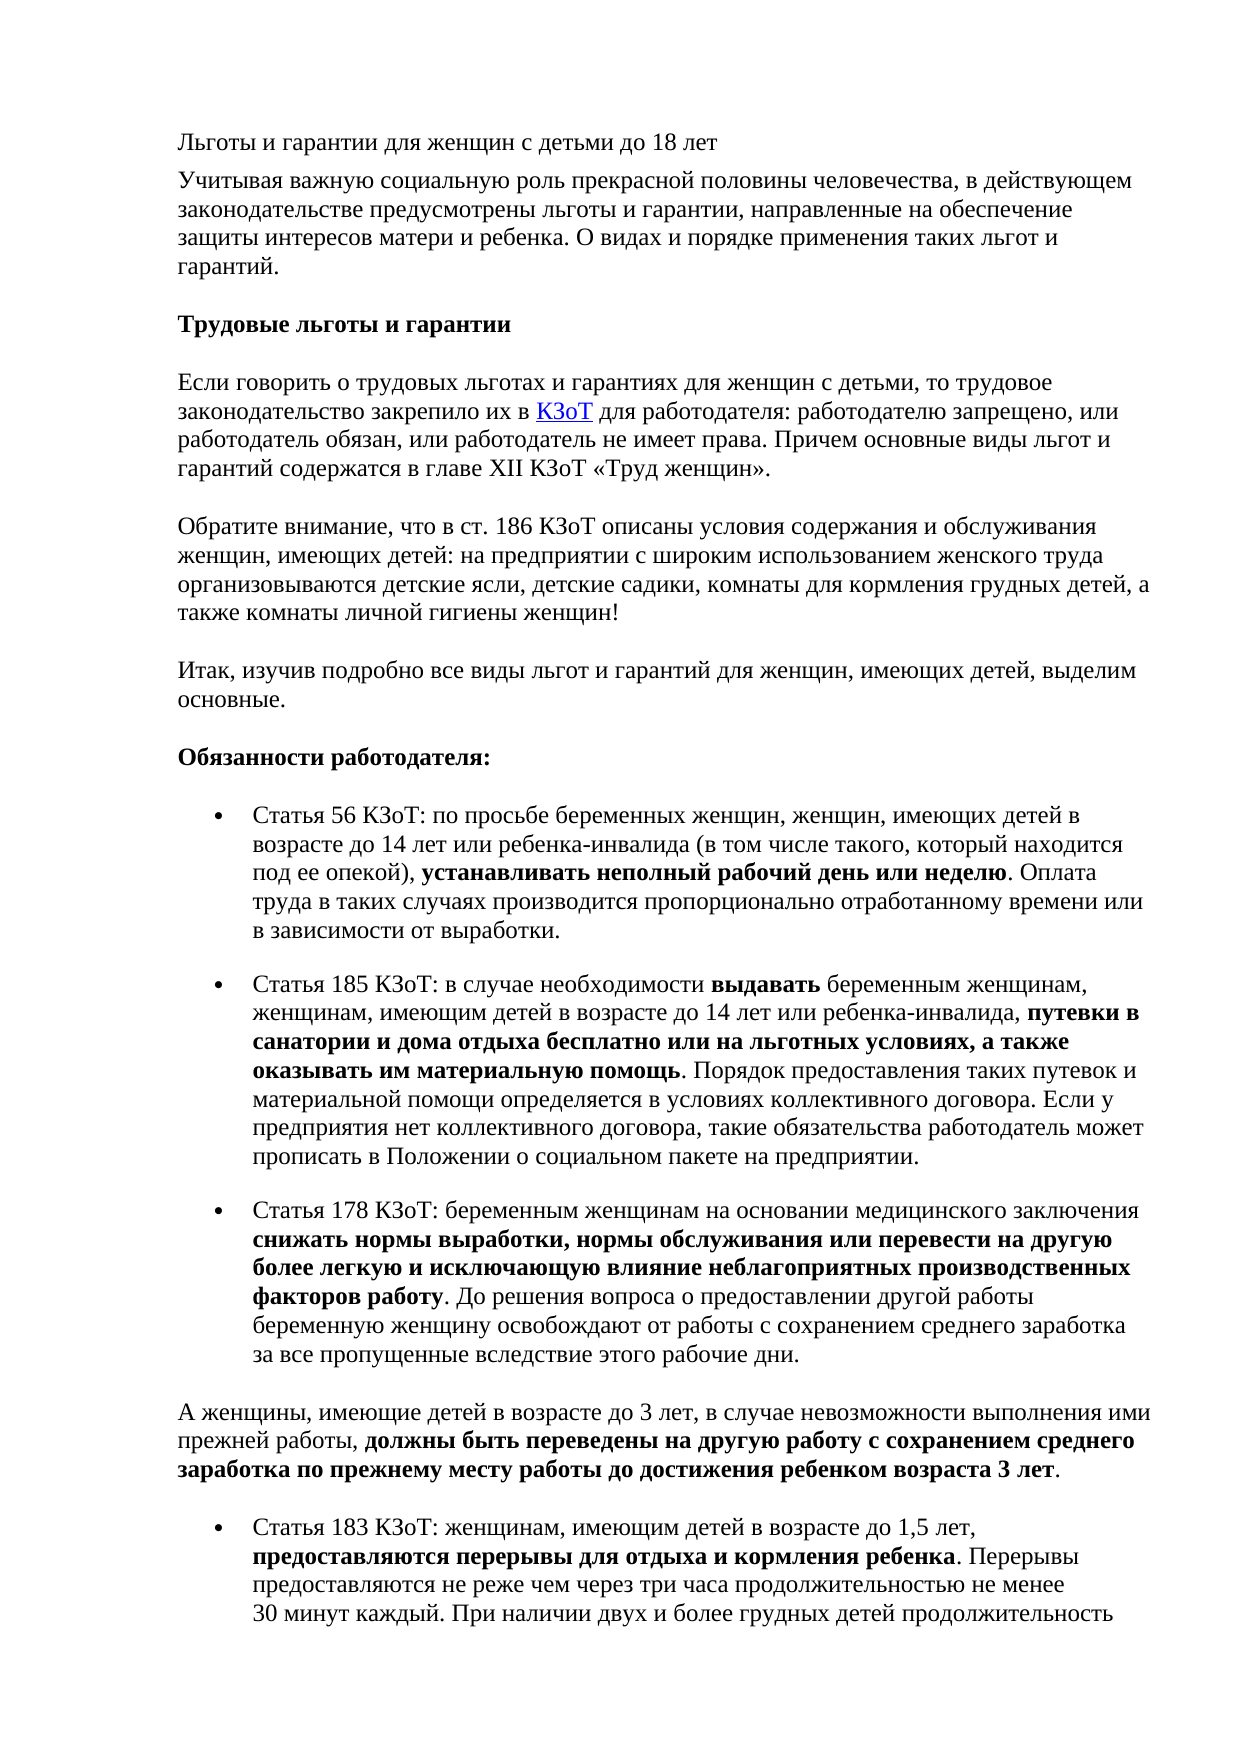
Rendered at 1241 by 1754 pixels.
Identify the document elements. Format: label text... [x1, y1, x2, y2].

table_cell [177, 165, 1152, 1627]
table_header Льготы и гарантии для женщин с детьми до 18 лет [177, 118, 1152, 165]
